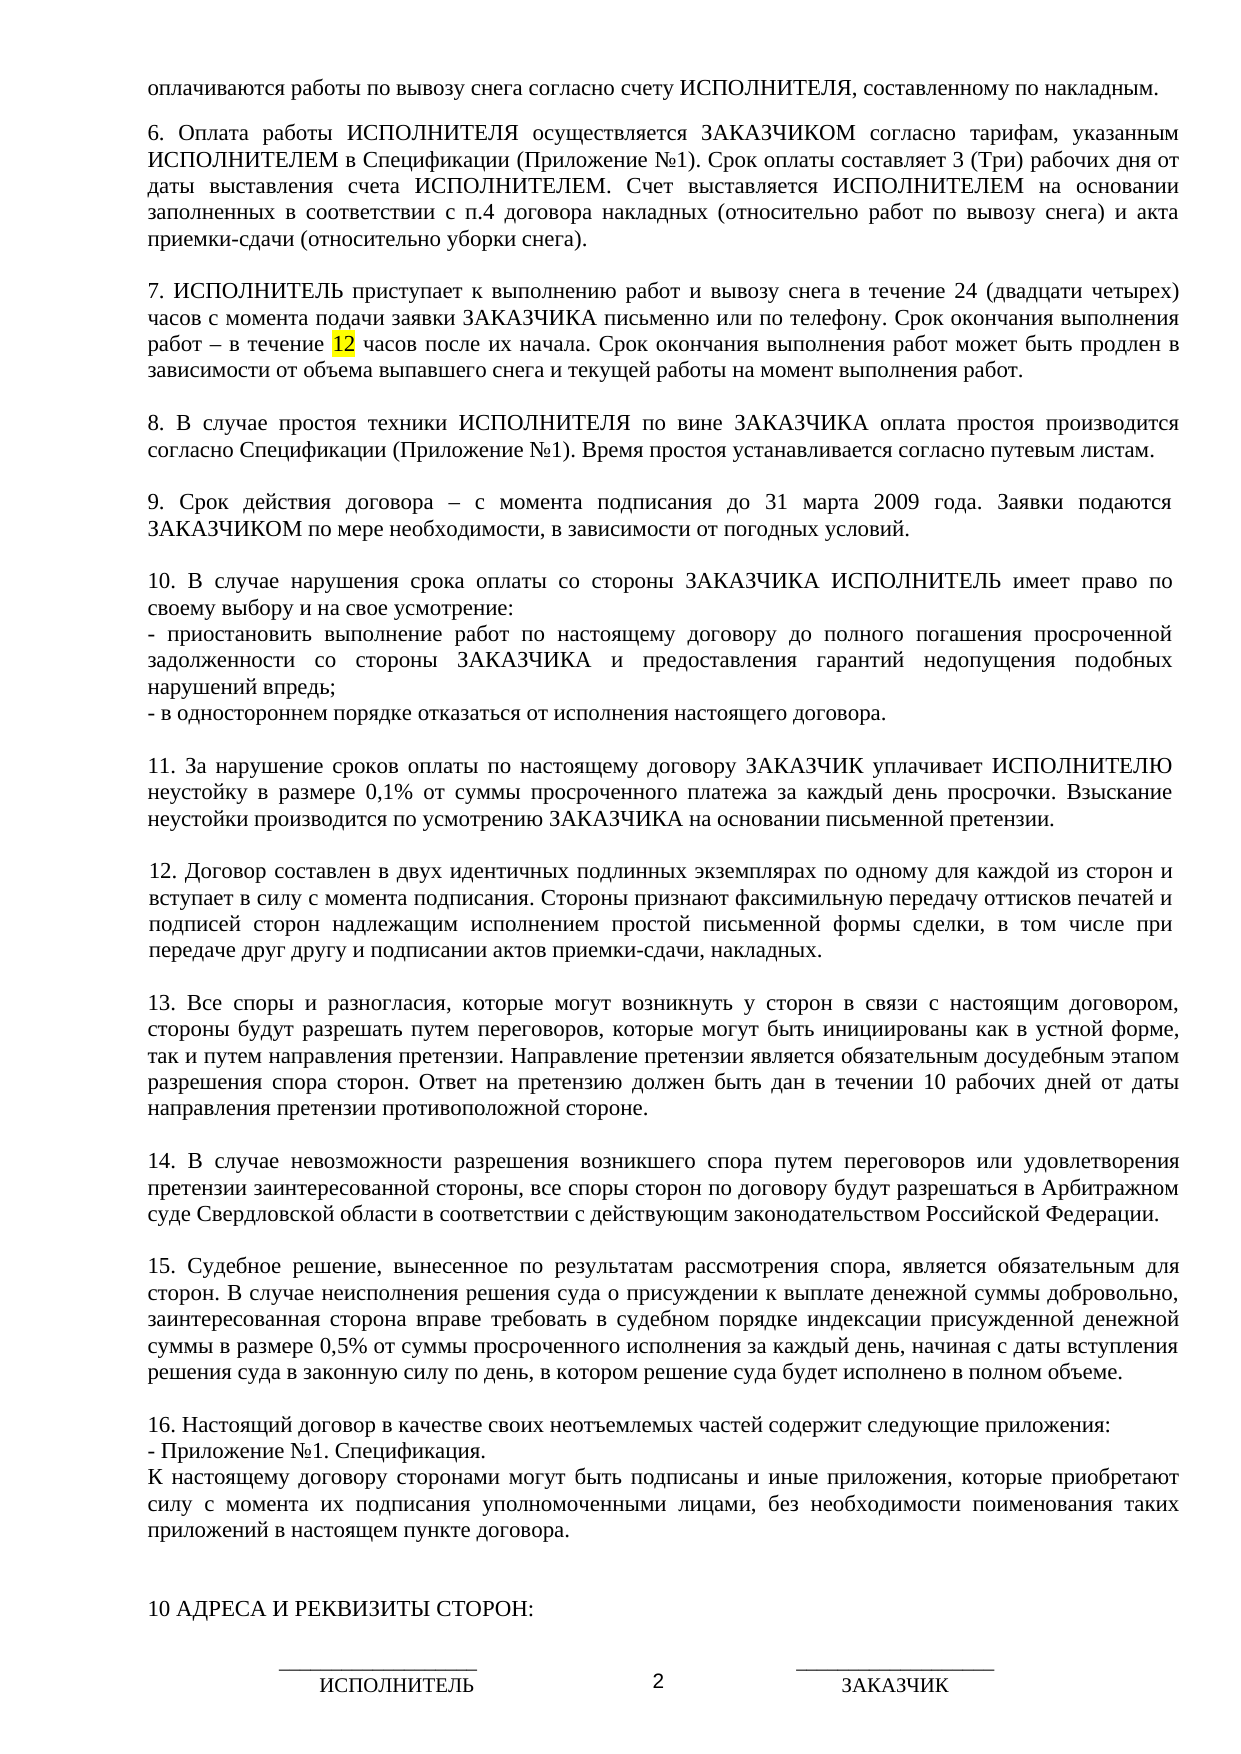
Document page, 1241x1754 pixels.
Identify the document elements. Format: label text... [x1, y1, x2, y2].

text 14. В случае невозможности разрешения возникшего спора путем переговоров или удовлетворения претензии заинтересованной стороны, все споры сторон по договору будут разрешаться в Арбитражном суде Свердловской области в соответствии с действующим законодательством Российской Федерации. [147, 1147, 1181, 1226]
text 8. В случае простоя техники ИСПОЛНИТЕЛЯ по вине ЗАКАЗЧИКА оплата простоя производится согласно Спецификации (Приложение №1). Время простоя устанавливается согласно путевым листам. [147, 409, 1181, 462]
text 7. ИСПОЛНИТЕЛЬ приступает к выполнению работ и вывозу снега в течение 24 (двадцати четырех) часов с момента подачи заявки ЗАКАЗЧИКА письменно или по телефону. Срок окончания выполнения работ – в течение 12 часов после их начала. Срок окончания выполнения работ может быть продлен в зависимости от объема выпавшего снега и текущей работы на момент выполнения работ. [147, 277, 1181, 383]
text 15. Судебное решение, вынесенное по результатам рассмотрения спора, является обязательным для сторон. В случае неисполнения решения суда о присуждении к выплате денежной суммы добровольно, заинтересованная сторона вправе требовать в судебном порядке индексации присужденной денежной суммы в размере 0,5% от суммы просроченного исполнения за каждый день, начиная с даты вступления решения суда в законную силу по день, в котором решение суда будет исполнено в полном объеме. [147, 1253, 1181, 1384]
text 10. В случае нарушения срока оплаты со стороны ЗАКАЗЧИКА ИСПОЛНИТЕЛЬ имеет право по своему выбору и на свое усмотрение: [147, 567, 1174, 620]
text 9. Срок действия договора – с момента подписания до 31 марта 2009 года. Заявки подаются ЗАКАЗЧИКОМ по мере необходимости, в зависимости от погодных условий. [147, 488, 1174, 541]
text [147, 74, 1181, 100]
text 12. Договор составлен в двух идентичных подлинных экземплярах по одному для каждой из сторон и вступает в силу с момента подписания. Стороны признают факсимильную передачу оттисков печатей и подписей сторон надлежащим исполнением простой письменной формы сделки, в том числе при передаче друг другу и подписании актов приемки-сдачи, накладных. [148, 857, 1175, 963]
text - приостановить выполнение работ по настоящему договору до полного погашения просроченной задолженности со стороны ЗАКАЗЧИКА и предоставления гарантий недопущения подобных нарушений впредь; [147, 620, 1174, 699]
text - Приложение №1. Спецификация. [147, 1437, 1181, 1463]
text 10 АДРЕСА И РЕКВИЗИТЫ СТОРОН: [147, 1595, 1181, 1622]
text 13. Все споры и разногласия, которые могут возникнуть у сторон в связи с настоящим договором, стороны будут разрешать путем переговоров, которые могут быть инициированы как в устной форме, так и путем направления претензии. Направление претензии является обязательным досудебным этапом разрешения спора сторон. Ответ на претензию должен быть дан в течении 10 рабочих дней от даты направления претензии противоположной стороне. [147, 989, 1181, 1121]
text 6. Оплата работы ИСПОЛНИТЕЛЯ осуществляется ЗАКАЗЧИКОМ согласно тарифам, указанным ИСПОЛНИТЕЛЕМ в Спецификации (Приложение №1). Срок оплаты составляет 3 (Три) рабочих дня от даты выставления счета ИСПОЛНИТЕЛЕМ. Счет выставляется ИСПОЛНИТЕЛЕМ на основании заполненных в соответствии с п.4 договора накладных (относительно работ по вывозу снега) и акта приемки-сдачи (относительно уборки снега). [147, 119, 1181, 251]
text К настоящему договору сторонами могут быть подписаны и иные приложения, которые приобретают силу с момента их подписания уполномоченными лицами, без необходимости поименования таких приложений в настоящем пункте договора. [147, 1463, 1181, 1542]
text 11. За нарушение сроков оплаты по настоящему договору ЗАКАЗЧИК уплачивает ИСПОЛНИТЕЛЮ неустойку в размере 0,1% от суммы просроченного платежа за каждый день просрочки. Взыскание неустойки производится по усмотрению ЗАКАЗЧИКА на основании письменной претензии. [147, 752, 1174, 831]
text - в одностороннем порядке отказаться от исполнения настоящего договора. [147, 699, 1174, 726]
text 16. Настоящий договор в качестве своих неотъемлемых частей содержит следующие приложения: [147, 1411, 1181, 1437]
